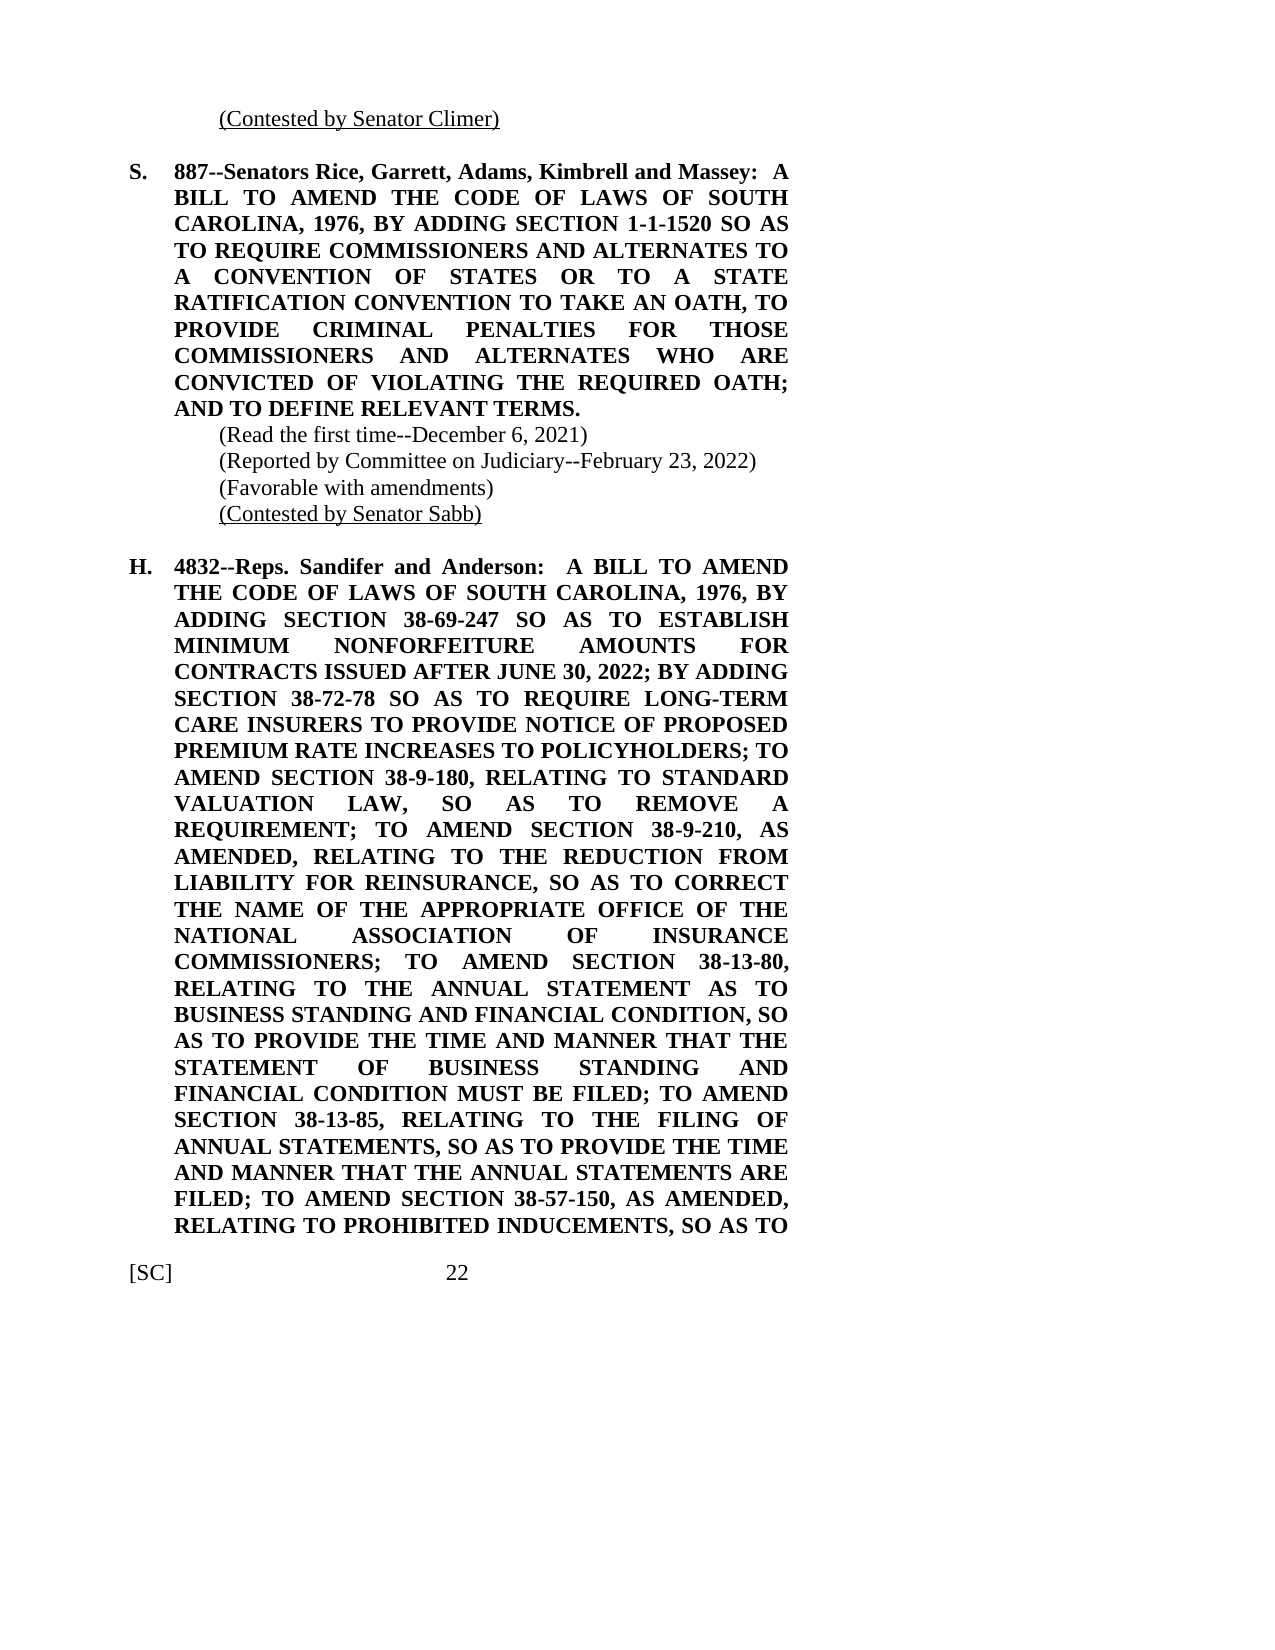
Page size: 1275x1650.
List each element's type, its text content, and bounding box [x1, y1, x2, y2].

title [129, 553, 789, 1238]
text (Read the first time--December 6, 2021) [219, 421, 789, 448]
text (Reported by Committee on Judiciary--February 23, 2022) [219, 448, 789, 474]
title S. 887--Senators Rice, Garrett, Adams, Kimbrell and Massey: A BILL TO AMEND THE CODE OF LAWS OF SOUTH CAROLINA, 1976, BY ADDING SECTION 1-1-1520 SO AS TO REQUIRE COMMISSIONERS AND ALTERNATES TO A CONVENTION OF STATES OR TO A STATE RATIFICATION CONVENTION TO TAKE AN OATH, TO PROVIDE CRIMINAL PENALTIES FOR THOSE COMMISSIONERS AND ALTERNATES WHO ARE CONVICTED OF VIOLATING THE REQUIRED OATH; AND TO DEFINE RELEVANT TERMS. [129, 158, 789, 421]
text (Contested by Senator Sabb) [219, 500, 789, 527]
text (Contested by Senator Climer) [219, 105, 789, 131]
text (Favorable with amendments) [219, 474, 789, 500]
